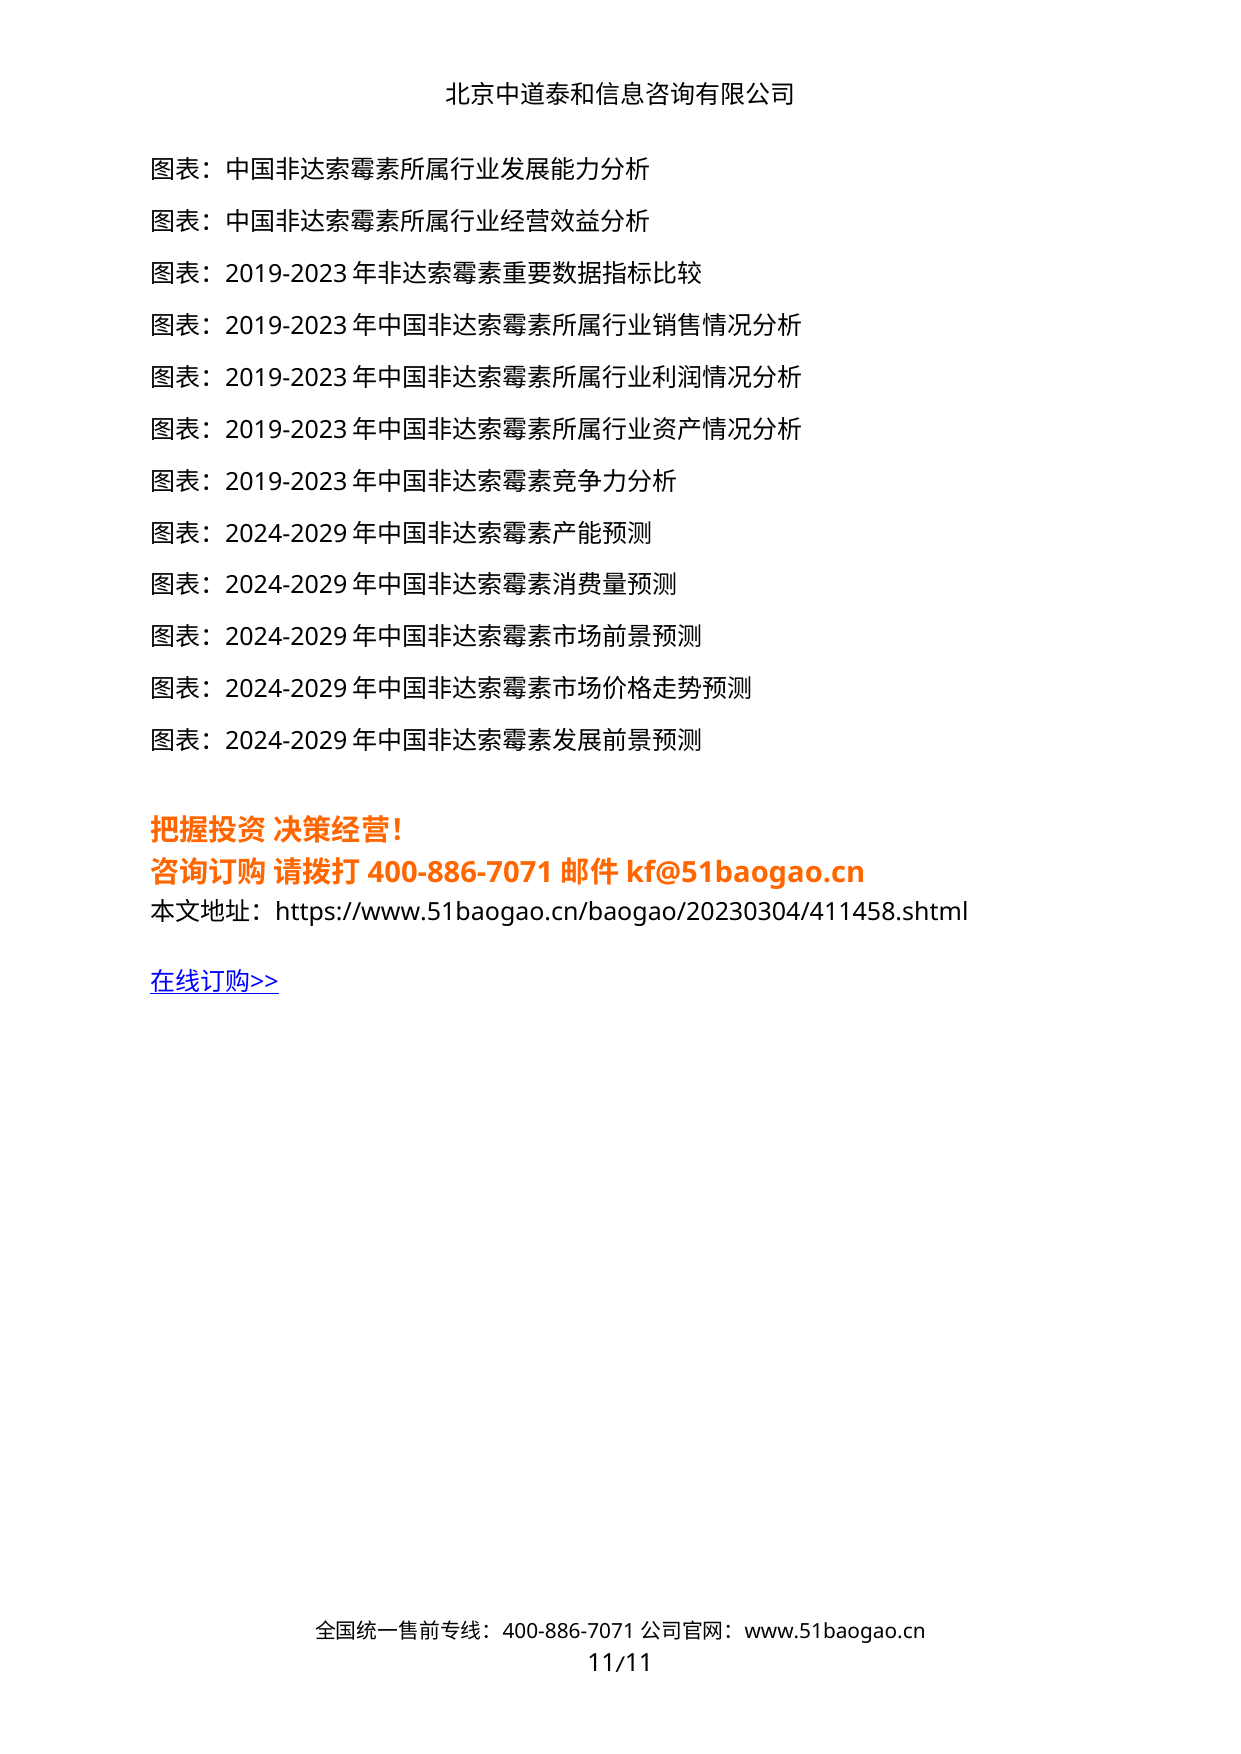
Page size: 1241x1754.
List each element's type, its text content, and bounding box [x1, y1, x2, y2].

text 图表：2024-2029年中国非达索霉素产能预测 [150, 513, 1090, 549]
text 把握投资 决策经营！咨询订购 请拨打 400-886-7071 邮件 kf@51baogao.cn本文地址：https://www.51baogao.cn/baogao/20230304/411458.shtml [150, 772, 1090, 927]
text 图表：2019-2023年中国非达索霉素竞争力分析 [150, 461, 1090, 497]
text 图表：2024-2029年中国非达索霉素发展前景预测 [150, 721, 1090, 757]
text 图表：2024-2029年中国非达索霉素消费量预测 [150, 565, 1090, 601]
text 图表：中国非达索霉素所属行业发展能力分析 [150, 150, 1090, 186]
text 图表：2019-2023年非达索霉素重要数据指标比较 [150, 254, 1090, 290]
text 图表：中国非达索霉素所属行业经营效益分析 [150, 202, 1090, 238]
text 在线订购>> [150, 927, 1090, 998]
text 图表：2019-2023年中国非达索霉素所属行业销售情况分析 [150, 306, 1090, 342]
text 图表：2024-2029年中国非达索霉素市场前景预测 [150, 617, 1090, 653]
text 图表：2024-2029年中国非达索霉素市场价格走势预测 [150, 669, 1090, 705]
text 图表：2019-2023年中国非达索霉素所属行业资产情况分析 [150, 409, 1090, 446]
text 图表：2019-2023年中国非达索霉素所属行业利润情况分析 [150, 357, 1090, 394]
